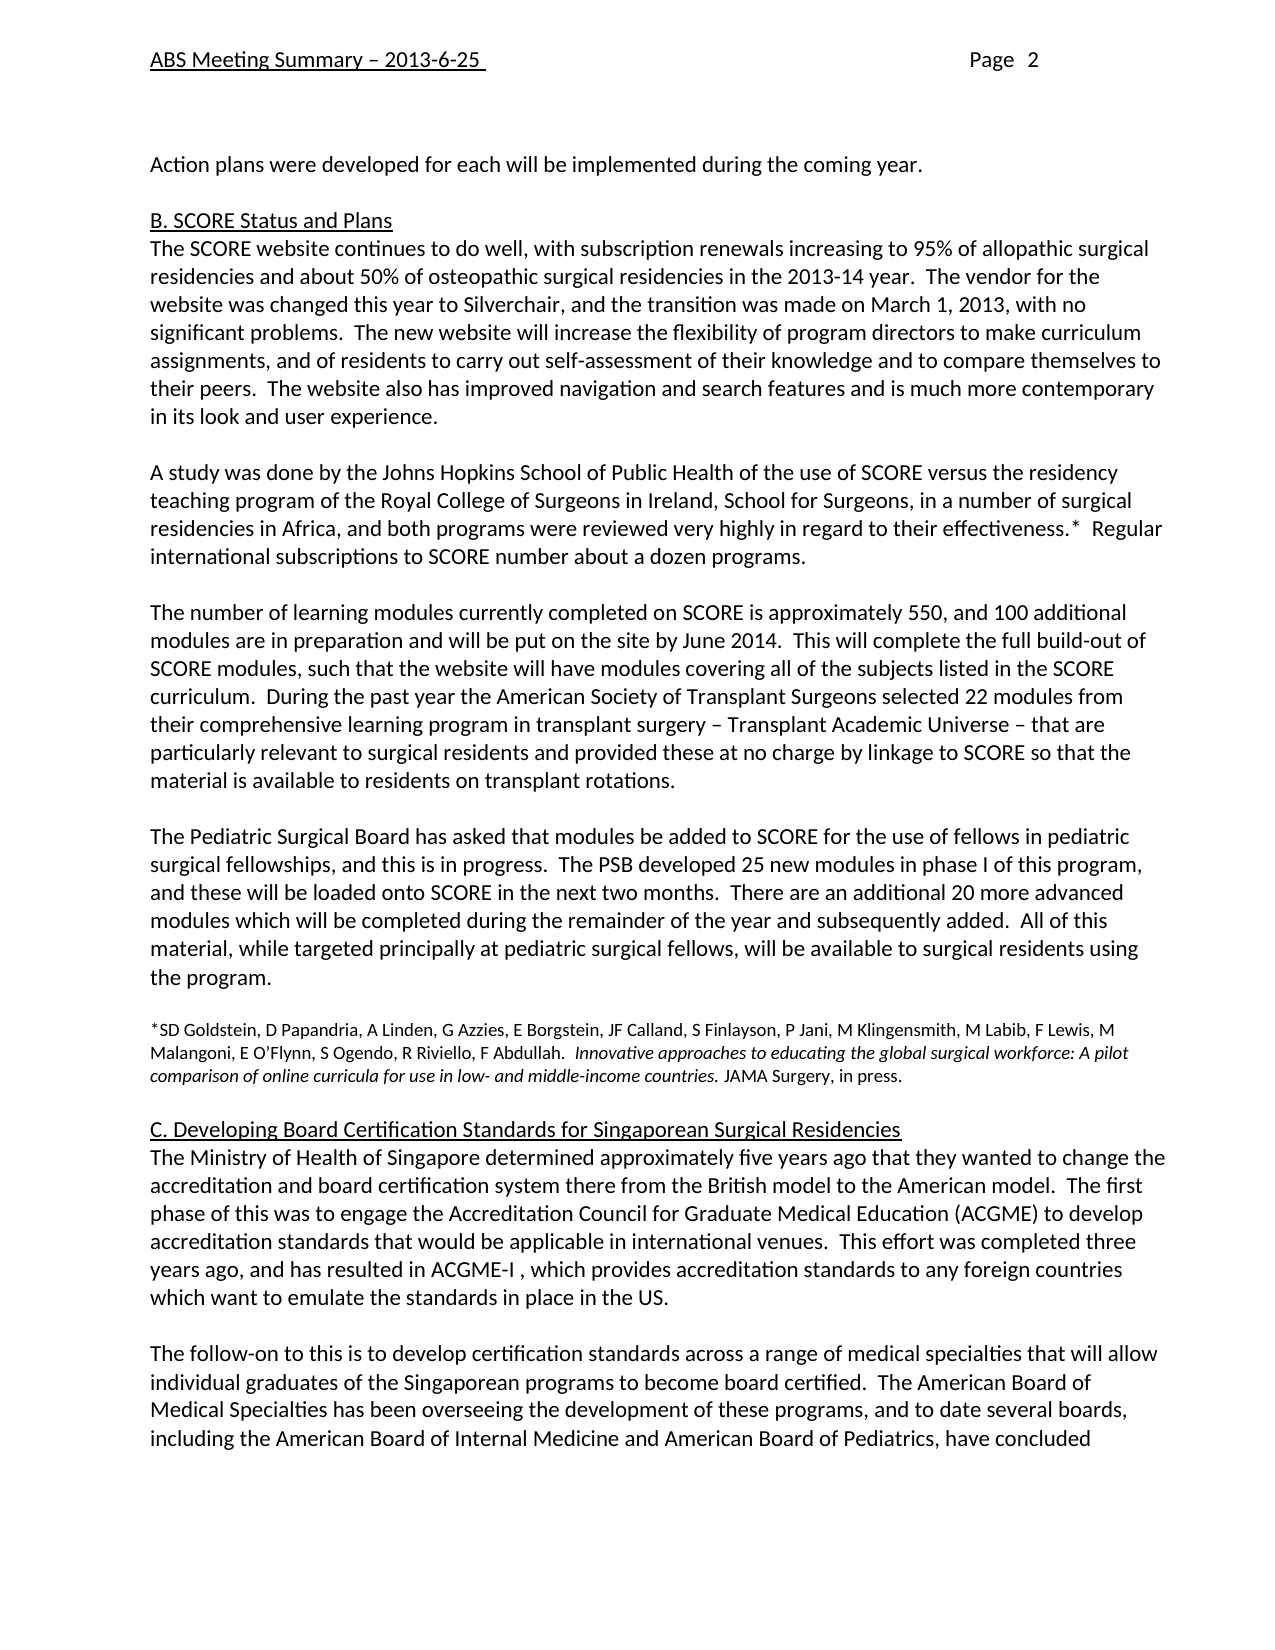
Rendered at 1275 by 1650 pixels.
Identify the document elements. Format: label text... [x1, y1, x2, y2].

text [150, 1339, 1170, 1452]
text A study was done by the Johns Hopkins School of Public Health of the use of SCORE versus the residency teaching program of the Royal College of Surgeons in Ireland, School for Surgeons, in a number of surgical residencies in Africa, and both programs were reviewed very highly in regard to their effectiveness.* Regular international subscriptions to SCORE number about a dozen programs. [150, 458, 1170, 570]
text The Pediatric Surgical Board has asked that modules be added to SCORE for the use of fellows in pediatric surgical fellowships, and this is in progress. The PSB developed 25 new modules in phase I of this program, and these will be loaded onto SCORE in the next two months. There are an additional 20 more advanced modules which will be completed during the remainder of the year and subsequently added. All of this material, while targeted principally at pediatric surgical fellows, will be available to surgical residents using the program. [150, 822, 1170, 991]
text B. SCORE Status and Plans [150, 206, 1170, 234]
text The SCORE website continues to do well, with subscription renewals increasing to 95% of allopathic surgical residencies and about 50% of osteopathic surgical residencies in the 2013-14 year. The vendor for the website was changed this year to Silverchair, and the transition was made on March 1, 2013, with no significant problems. The new website will increase the flexibility of program directors to make curriculum assignments, and of residents to carry out self-assessment of their knowledge and to compare themselves to their peers. The website also has improved navigation and search features and is much more contemporary in its look and user experience. [150, 234, 1170, 430]
text Action plans were developed for each will be implemented during the coming year. [150, 150, 1170, 178]
text *SD Goldstein, D Papandria, A Linden, G Azzies, E Borgstein, JF Calland, S Finlayson, P Jani, M Klingensmith, M Labib, F Lewis, M Malangoni, E O’Flynn, S Ogendo, R Riviello, F Abdullah. Innovative approaches to educating the global surgical workforce: A pilot comparison of online curricula for use in low- and middle-income countries. JAMA Surgery, in press. [150, 1019, 1170, 1087]
text C. Developing Board Certification Standards for Singaporean Surgical Residencies [150, 1115, 1170, 1143]
text The Ministry of Health of Singapore determined approximately five years ago that they wanted to change the accreditation and board certification system there from the British model to the American model. The first phase of this was to engage the Accreditation Council for Graduate Medical Education (ACGME) to develop accreditation standards that would be applicable in international venues. This effort was completed three years ago, and has resulted in ACGME-I , which provides accreditation standards to any foreign countries which want to emulate the standards in place in the US. [150, 1143, 1170, 1312]
text The number of learning modules currently completed on SCORE is approximately 550, and 100 additional modules are in preparation and will be put on the site by June 2014. This will complete the full build-out of SCORE modules, such that the website will have modules covering all of the subjects listed in the SCORE curriculum. During the past year the American Society of Transplant Surgeons selected 22 modules from their comprehensive learning program in transplant surgery – Transplant Academic Universe – that are particularly relevant to surgical residents and provided these at no charge by linkage to SCORE so that the material is available to residents on transplant rotations. [150, 598, 1170, 794]
